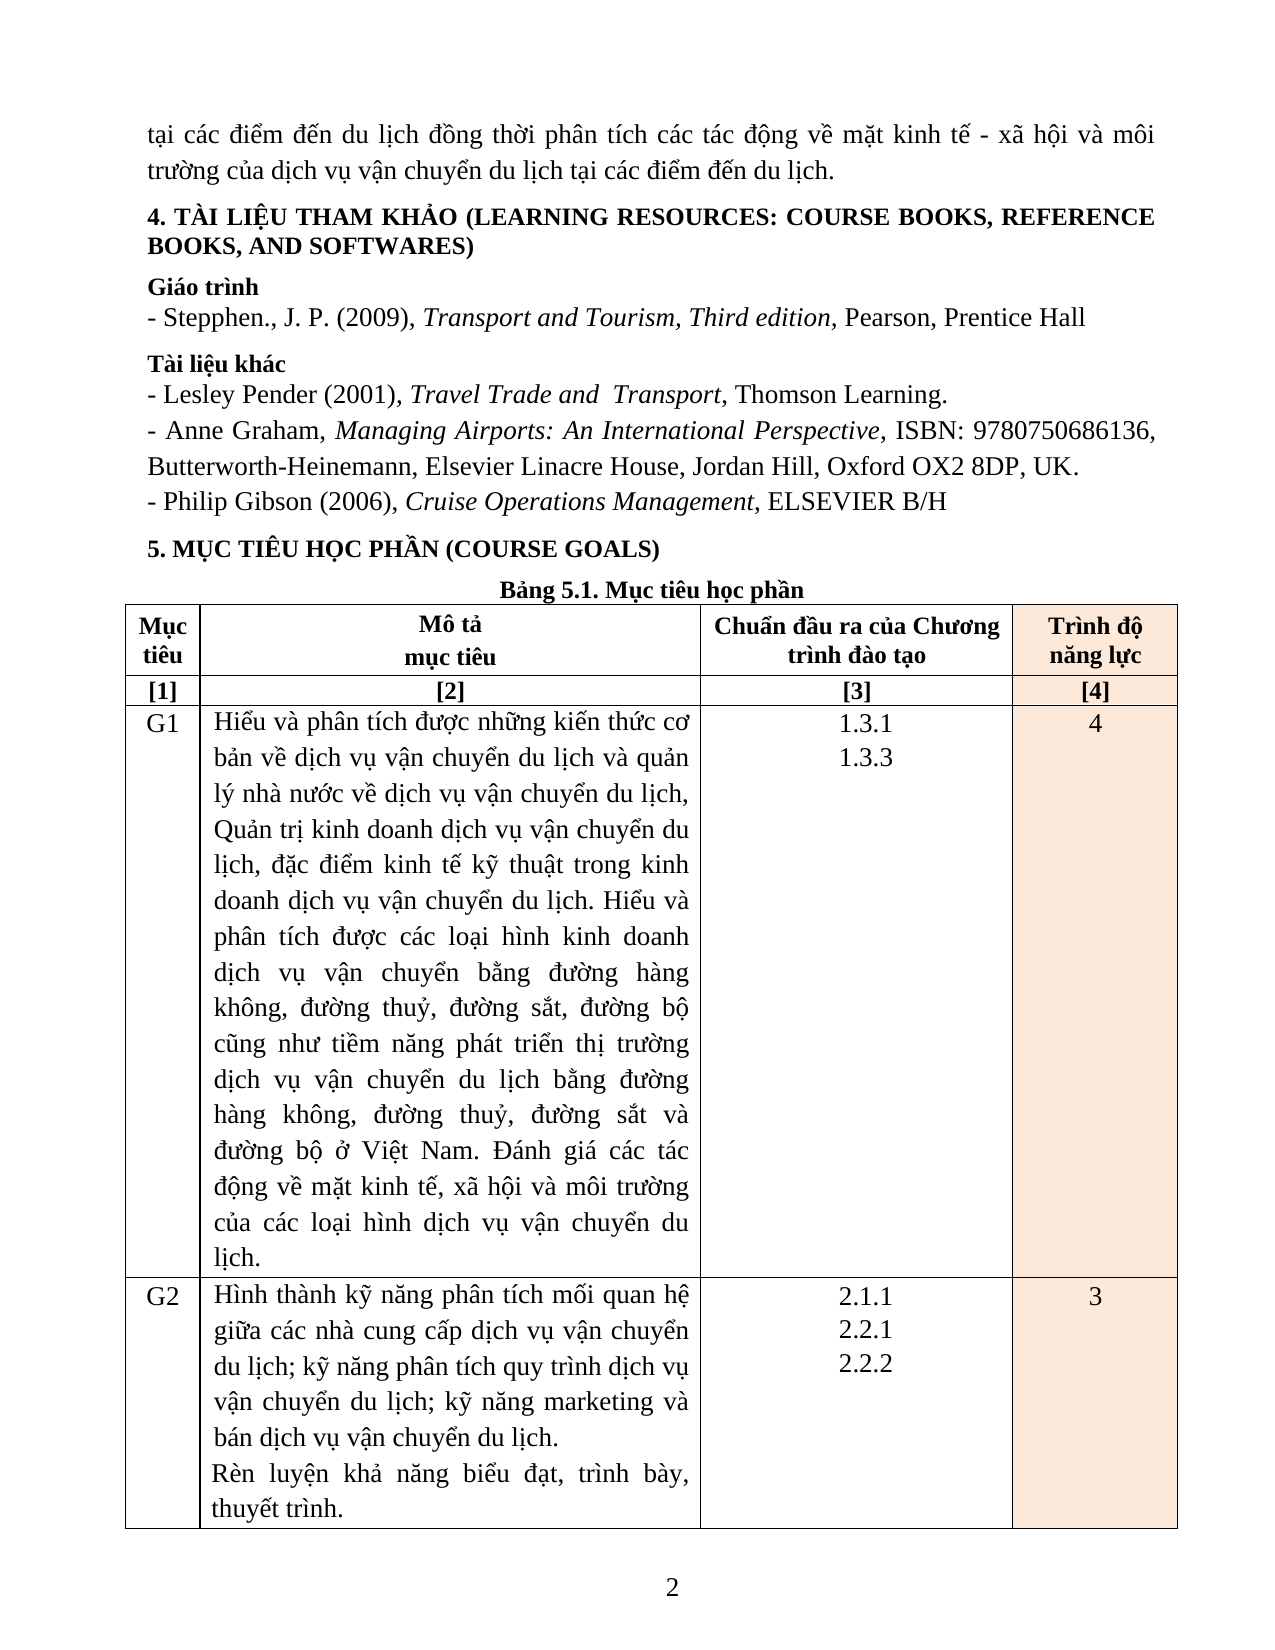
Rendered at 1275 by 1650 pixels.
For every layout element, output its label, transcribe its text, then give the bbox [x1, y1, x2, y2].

text - Lesley Pender (2001), Travel Trade and Transport, Thomson Learning. [147, 378, 1156, 409]
text Giáo trình [147, 272, 1156, 301]
table_cell 2.1.1 2.2.1 2.2.2 [701, 1278, 1012, 1528]
table_cell [4] [1013, 676, 1177, 704]
text 4. TÀI LIỆU THAM KHẢO (LEARNING RESOURCES: COURSE BOOKS, REFERENCE BOOKS, AND SOFTWARES) [147, 202, 1156, 260]
text Tài liệu khác [147, 349, 1156, 378]
table_cell 4 [1013, 706, 1177, 1277]
table_header Chuẩn đầu ra của Chương trình đào tạo [701, 605, 1012, 675]
text Bảng 5.1. Mục tiêu học phần [147, 575, 1156, 604]
table_cell 3 [1013, 1278, 1177, 1528]
table_header Trình độ năng lực [1013, 605, 1177, 675]
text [147, 118, 1156, 185]
text - Anne Graham, Managing Airports: An International Perspective, ISBN: 9780750686136, Butterworth-Heinemann, Elsevier Linacre House, Jordan Hill, Oxford OX2 8DP, UK. [147, 414, 1156, 481]
table_cell Hiểu và phân tích được những kiến thức cơ bản về dịch vụ vận chuyển du lịch và quản lý nhà nước về dịch vụ vận chuyển du lịch, Quản trị kinh doanh dịch vụ vận chuyển du lịch, đặc điểm kinh tế kỹ thuật trong kinh doanh dịch vụ vận chuyển du lịch. Hiểu và phân tích được các loại hình kinh doanh dịch vụ vận chuyển bằng đường hàng không, đường thuỷ, đường sắt, đường bộ cũng như tiềm năng phát triển thị trường dịch vụ vận chuyển du lịch bằng đường hàng không, đường thuỷ, đường sắt và đường bộ ở Việt Nam. Đánh giá các tác động về mặt kinh tế, xã hội và môi trường của các loại hình dịch vụ vận chuyển du lịch. [201, 706, 700, 1277]
table_cell G1 [126, 706, 199, 1277]
table_cell 1.3.1 1.3.3 [701, 706, 1012, 1277]
table_cell [1] [126, 676, 199, 704]
table_cell [3] [701, 676, 1012, 704]
table_cell [2] [201, 676, 700, 704]
text - Philip Gibson (2006), Cruise Operations Management, ELSEVIER B/H [147, 485, 1156, 517]
table_header Mô tả mục tiêu [201, 605, 700, 675]
table_header Mục tiêu [126, 605, 199, 675]
text 5. MỤC TIÊU HỌC PHẦN (COURSE GOALS) [147, 534, 1156, 562]
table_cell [201, 1278, 700, 1528]
table_cell G2 [126, 1278, 199, 1528]
text - Stepphen., J. P. (2009), Transport and Tourism, Third edition, Pearson, Prentice Hall [147, 301, 1156, 332]
